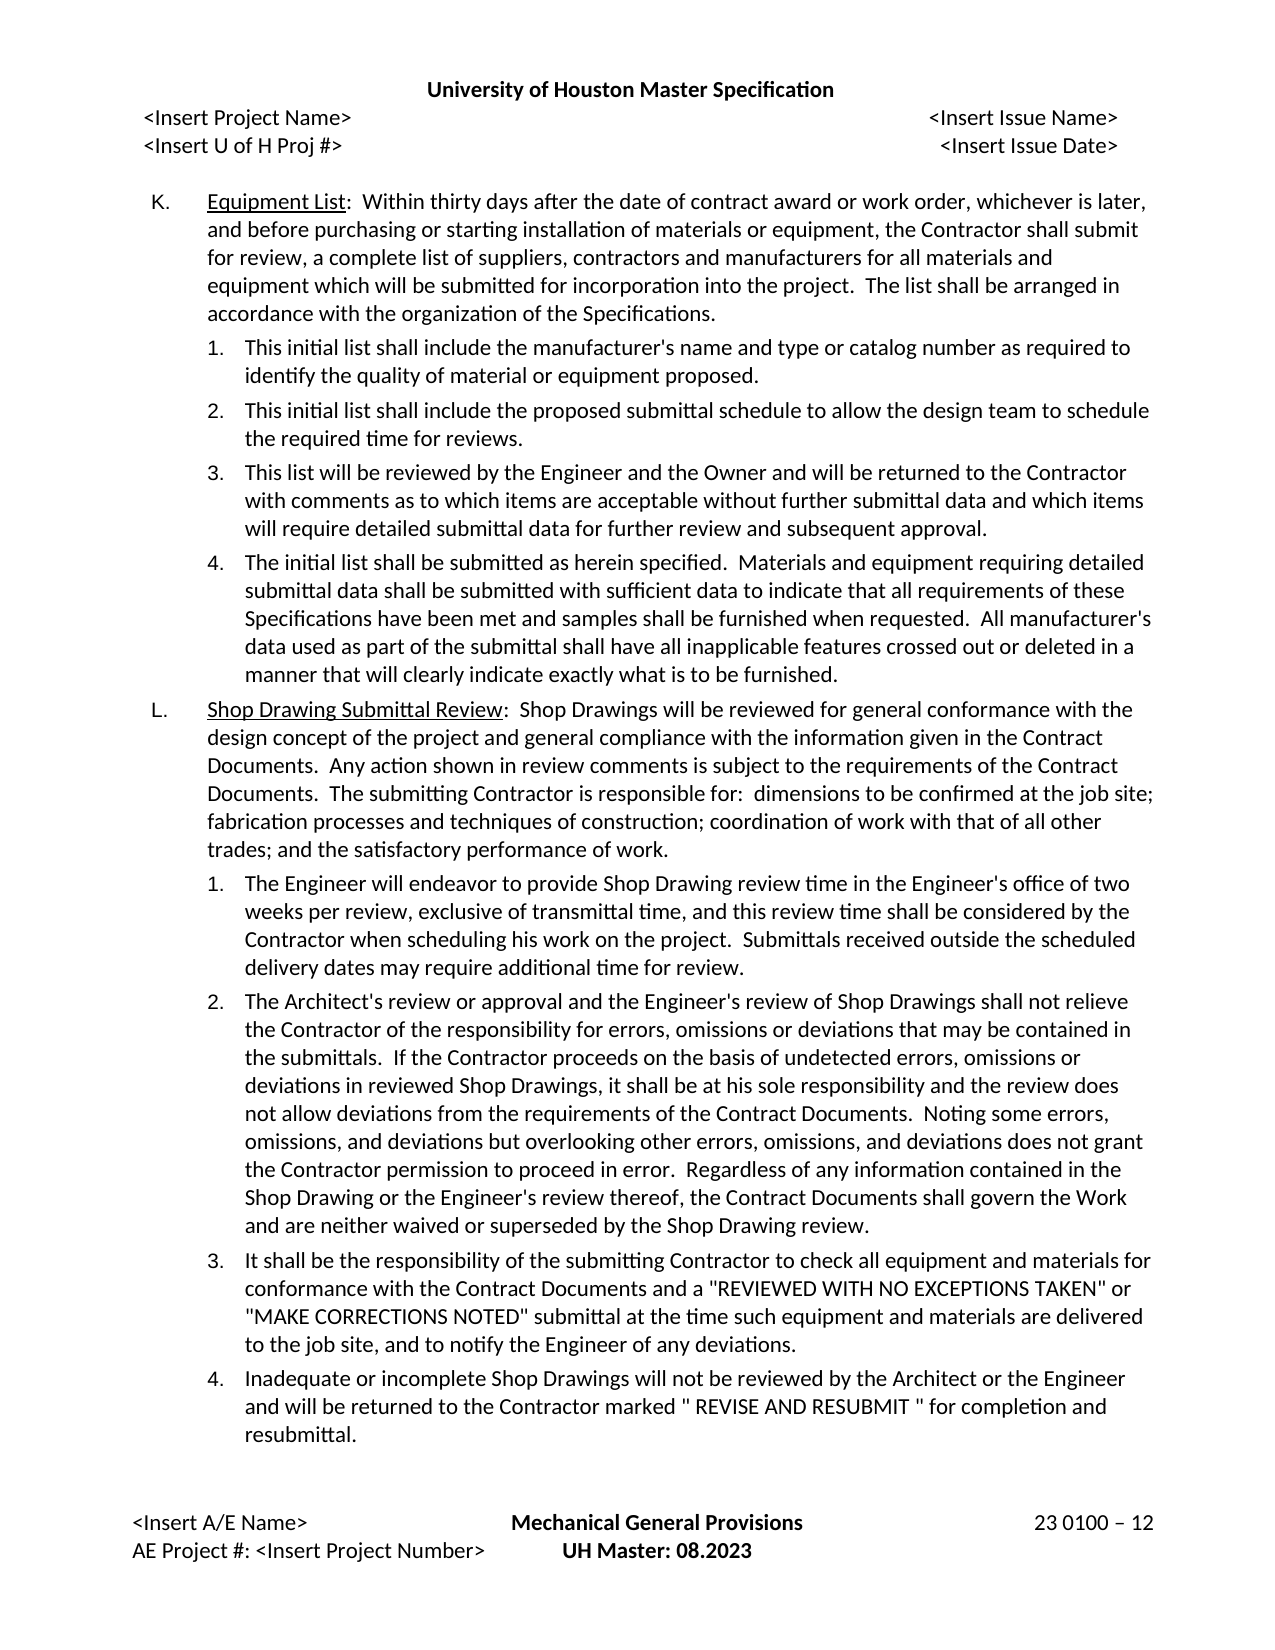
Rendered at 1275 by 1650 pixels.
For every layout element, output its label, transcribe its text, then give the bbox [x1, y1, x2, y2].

subtitle This initial list shall include the proposed submittal schedule to allow the design team to schedule the required time for reviews. [207, 396, 1155, 452]
subtitle This initial list shall include the manufacturer's name and type or catalog number as required to identify the quality of material or equipment proposed. [207, 333, 1155, 389]
subtitle The Engineer will endeavor to provide Shop Drawing review time in the Engineer's office of two weeks per review, exclusive of transmittal time, and this review time shall be considered by the Contractor when scheduling his work on the project. Submittals received outside the scheduled delivery dates may require additional time for review. [207, 869, 1155, 981]
subtitle This list will be reviewed by the Engineer and the Owner and will be returned to the Contractor with comments as to which items are acceptable without further submittal data and which items will require detailed submittal data for further review and subsequent approval. [207, 458, 1155, 542]
subtitle Shop Drawing Submittal Review: Shop Drawings will be reviewed for general conformance with the design concept of the project and general compliance with the information given in the Contract Documents. Any action shown in review comments is subject to the requirements of the Contract Documents. The submitting Contractor is responsible for: dimensions to be confirmed at the job site; fabrication processes and techniques of construction; coordination of work with that of all other trades; and the satisfactory performance of work. [151, 695, 1155, 863]
subtitle Equipment List: Within thirty days after the date of contract award or work order, whichever is later, and before purchasing or starting installation of materials or equipment, the Contractor shall submit for review, a complete list of suppliers, contractors and manufacturers for all materials and equipment which will be submitted for incorporation into the project. The list shall be arranged in accordance with the organization of the Specifications. [151, 187, 1155, 327]
subtitle The Architect's review or approval and the Engineer's review of Shop Drawings shall not relieve the Contractor of the responsibility for errors, omissions or deviations that may be contained in the submittals. If the Contractor proceeds on the basis of undetected errors, omissions or deviations in reviewed Shop Drawings, it shall be at his sole responsibility and the review does not allow deviations from the requirements of the Contract Documents. Noting some errors, omissions, and deviations but overlooking other errors, omissions, and deviations does not grant the Contractor permission to proceed in error. Regardless of any information contained in the Shop Drawing or the Engineer's review thereof, the Contract Documents shall govern the Work and are neither waived or superseded by the Shop Drawing review. [207, 987, 1155, 1239]
subtitle The initial list shall be submitted as herein specified. Materials and equipment requiring detailed submittal data shall be submitted with sufficient data to indicate that all requirements of these Specifications have been met and samples shall be furnished when requested. All manufacturer's data used as part of the submittal shall have all inapplicable features crossed out or deleted in a manner that will clearly indicate exactly what is to be furnished. [207, 548, 1155, 688]
subtitle Inadequate or incomplete Shop Drawings will not be reviewed by the Architect or the Engineer and will be returned to the Contractor marked " REVISE AND RESUBMIT " for completion and resubmittal. [207, 1364, 1155, 1448]
subtitle It shall be the responsibility of the submitting Contractor to check all equipment and materials for conformance with the Contract Documents and a "REVIEWED WITH NO EXCEPTIONS TAKEN" or "MAKE CORRECTIONS NOTED" submittal at the time such equipment and materials are delivered to the job site, and to notify the Engineer of any deviations. [207, 1246, 1155, 1358]
